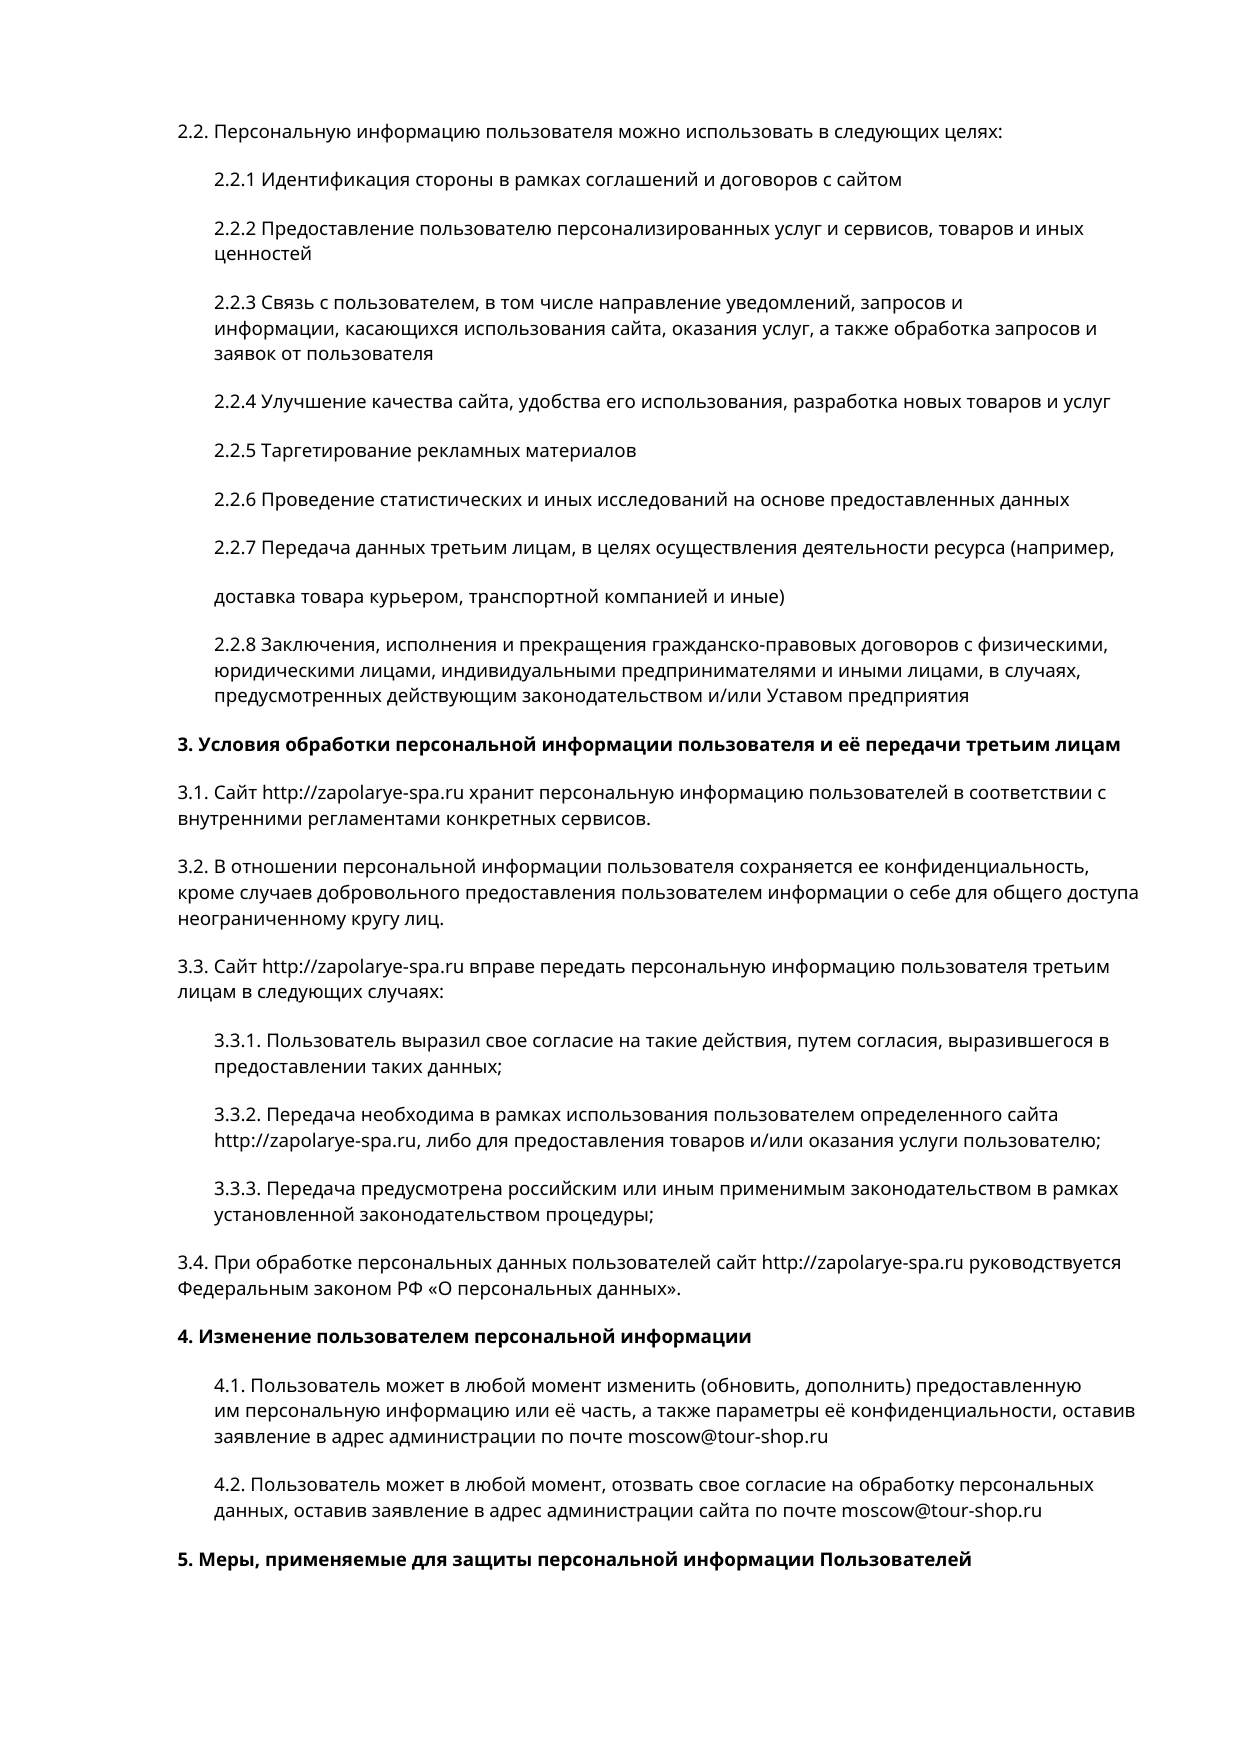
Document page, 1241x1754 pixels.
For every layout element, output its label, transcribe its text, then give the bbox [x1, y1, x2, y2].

text 2.2.1 Идентификация стороны в рамках соглашений и договоров с сайтом [214, 167, 1152, 192]
text 2.2.2 Предоставление пользователю персонализированных услуг и сервисов, товаров и иных ценностей [214, 215, 1152, 266]
text 3.3.3. Передача предусмотрена российским или иным применимым законодательством в рамках установленной законодательством процедуры; [214, 1176, 1152, 1227]
text 3.3. Сайт http://zapolarye-spa.ru вправе передать персональную информацию пользователя третьим лицам в следующих случаях: [177, 953, 1152, 1004]
text 3.3.1. Пользователь выразил свое согласие на такие действия, путем согласия, выразившегося в предоставлении таких данных; [214, 1027, 1152, 1078]
text 4. Изменение пользователем персональной информации [177, 1324, 1152, 1349]
text 4.2. Пользователь может в любой момент, отозвать свое согласие на обработку персональных данных, оставив заявление в адрес администрации сайта по почте moscow@tour-shop.ru [214, 1472, 1152, 1523]
text 3.3.2. Передача необходима в рамках использования пользователем определенного сайта http://zapolarye-spa.ru, либо для предоставления товаров и/или оказания услуги пользователю; [214, 1101, 1152, 1152]
text 2.2.6 Проведение статистических и иных исследований на основе предоставленных данных [214, 486, 1152, 511]
text 2.2. Персональную информацию пользователя можно использовать в следующих целях: [177, 118, 1152, 144]
text 4.1. Пользователь может в любой момент изменить (обновить, дополнить) предоставленную им персональную информацию или её часть, а также параметры её конфиденциальности, оставив заявление в адрес администрации по почте moscow@tour-shop.ru [214, 1372, 1152, 1449]
text 2.2.7 Передача данных третьим лицам, в целях осуществления деятельности ресурса (например, [214, 534, 1152, 560]
text 5. Меры, применяемые для защиты персональной информации Пользователей [177, 1546, 1152, 1571]
text 3.2. В отношении персональной информации пользователя сохраняется ее конфиденциальность, кроме случаев добровольного предоставления пользователем информации о себе для общего доступа неограниченному кругу лиц. [177, 854, 1152, 930]
text 3.4. При обработке персональных данных пользователей сайт http://zapolarye-spa.ru руководствуется Федеральным законом РФ «О персональных данных». [177, 1249, 1152, 1301]
text 2.2.3 Связь с пользователем, в том числе направление уведомлений, запросов и информации, касающихся использования сайта, оказания услуг, а также обработка запросов и заявок от пользователя [214, 289, 1152, 366]
text 3.1. Сайт http://zapolarye-spa.ru хранит персональную информацию пользователей в соответствии с внутренними регламентами конкретных сервисов. [177, 780, 1152, 831]
text 3. Условия обработки персональной информации пользователя и её передачи третьим лицам [177, 731, 1152, 757]
text доставка товара курьером, транспортной компанией и иные) [214, 583, 1152, 608]
text 2.2.8 Заключения, исполнения и прекращения гражданско-правовых договоров с физическими, юридическими лицами, индивидуальными предпринимателями и иными лицами, в случаях, предусмотренных действующим законодательством и/или Уставом предприятия [214, 632, 1152, 708]
text 2.2.4 Улучшение качества сайта, удобства его использования, разработка новых товаров и услуг [214, 389, 1152, 414]
text 2.2.5 Таргетирование рекламных материалов [214, 437, 1152, 463]
